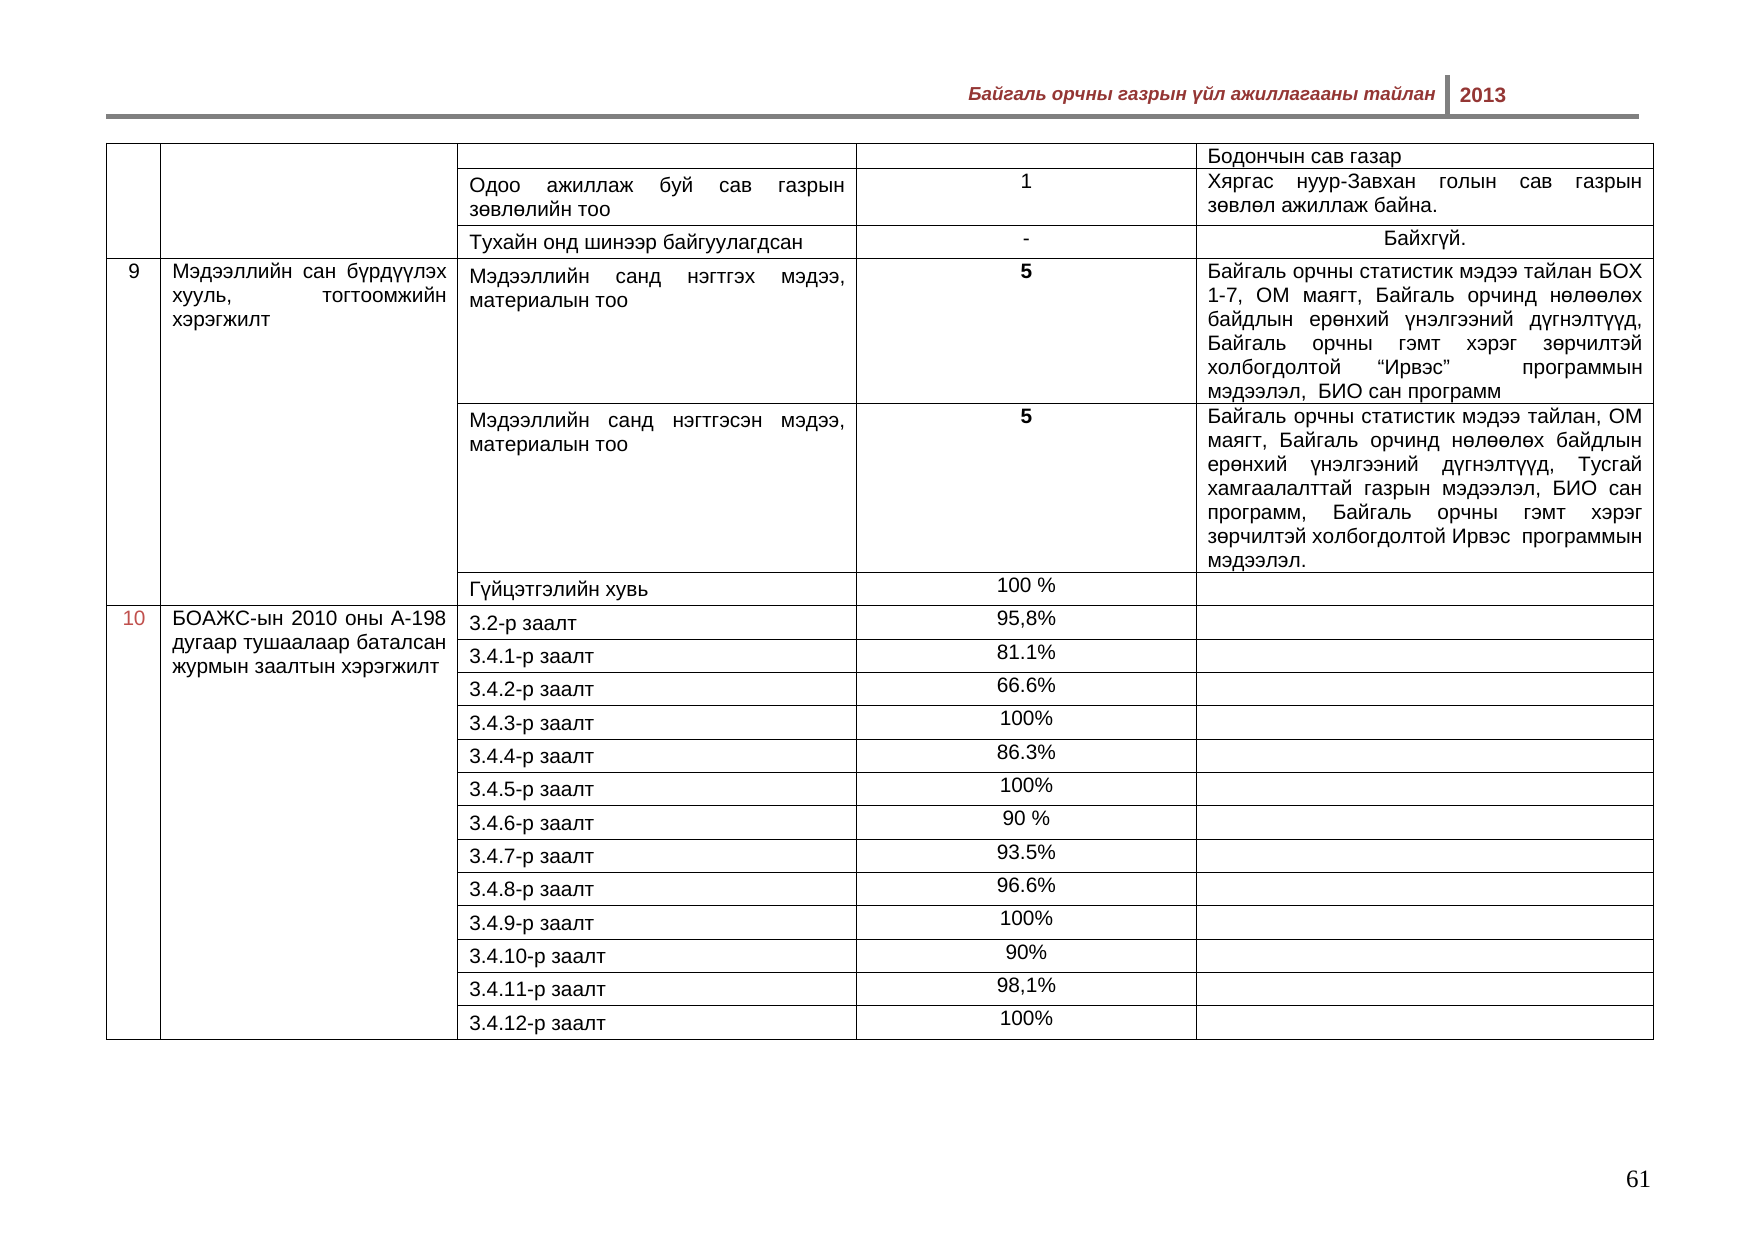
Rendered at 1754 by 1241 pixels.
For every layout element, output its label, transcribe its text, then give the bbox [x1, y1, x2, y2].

table_cell [1197, 873, 1653, 905]
table_cell 3.4.8-р заалт [458, 873, 856, 905]
table_cell [1197, 606, 1653, 638]
table_cell Тухайн онд шинээр байгуулагдсан [458, 226, 856, 258]
table_cell [1197, 573, 1653, 605]
table_cell 5 [857, 404, 1196, 572]
table_cell 3.4.4-р заалт [458, 740, 856, 772]
table_cell 100% [857, 1006, 1196, 1038]
table_cell 3.4.10-р заалт [458, 940, 856, 972]
table_cell Байхгүй. [1197, 226, 1653, 258]
table_cell 100% [857, 773, 1196, 805]
table_cell [1197, 740, 1653, 772]
table_cell 8 [107, 144, 160, 258]
table_cell 10 [107, 606, 160, 1038]
table_cell 3.4.6-р заалт [458, 806, 856, 838]
table_cell 86.3% [857, 740, 1196, 772]
table_cell 3.4.9-р заалт [458, 906, 856, 938]
table_cell [1197, 906, 1653, 938]
table_cell 95,8% [857, 606, 1196, 638]
table_cell Одоо ажиллаж буй сав газрын зөвлөлийн тоо [458, 169, 856, 225]
table_cell [1197, 640, 1653, 672]
table_cell 3.4.5-р заалт [458, 773, 856, 805]
table_cell 98,1% [857, 973, 1196, 1005]
table_cell 66.6% [857, 673, 1196, 705]
table_cell [1197, 673, 1653, 705]
table_cell Хяргас нуур-Завхан голын сав газрын зөвлөл ажиллаж байна. [1197, 169, 1653, 225]
table_cell 4 [857, 144, 1196, 168]
table_cell 3.2-р заалт [458, 606, 856, 638]
table_cell [1197, 973, 1653, 1005]
table_cell 90% [857, 940, 1196, 972]
table_cell 3.4.3-р заалт [458, 706, 856, 738]
table_cell 1 [857, 169, 1196, 225]
table_cell 3.4.2-р заалт [458, 673, 856, 705]
table_cell Мэдээллийн сан бүрдүүлэх хууль, тогтоомжийн хэрэгжилт [161, 259, 457, 605]
table_cell [1197, 706, 1653, 738]
table_cell 81.1% [857, 640, 1196, 672]
table_cell Мэдээллийн санд нэгтгэх мэдээ, материалын тоо [458, 259, 856, 403]
table_cell 100 % [857, 573, 1196, 605]
table_cell Мэдээллийн санд нэгтгэсэн мэдээ, материалын тоо [458, 404, 856, 572]
table_cell 96.6% [857, 873, 1196, 905]
table_cell [1197, 1006, 1653, 1038]
table_cell Байгаль орчны статистик мэдээ тайлан БОХ 1-7, ОМ маягт, Байгаль орчинд нөлөөлөх байдлын ерөнхий үнэлгээний дүгнэлтүүд, Байгаль орчны гэмт хэрэг зөрчилтэй холбогдолтой “Ирвэс” программын мэдээлэл, БИО сан программ [1197, 259, 1653, 403]
table_cell [1197, 940, 1653, 972]
table_cell 3.4.7-р заалт [458, 840, 856, 872]
table_cell Гүйцэтгэлийн хувь [458, 573, 856, 605]
table_cell [1197, 806, 1653, 838]
table_cell 3.4.1-р заалт [458, 640, 856, 672]
table_cell [1197, 840, 1653, 872]
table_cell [161, 144, 457, 258]
table_cell 100% [857, 706, 1196, 738]
table_cell 3.4.11-р заалт [458, 973, 856, 1005]
table_cell 3.4.12-р заалт [458, 1006, 856, 1038]
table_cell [458, 144, 856, 168]
table_cell 100% [857, 906, 1196, 938]
table_cell - [857, 226, 1196, 258]
table_cell 90 % [857, 806, 1196, 838]
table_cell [1197, 144, 1653, 168]
table_cell 93.5% [857, 840, 1196, 872]
table_cell [1197, 773, 1653, 805]
table_cell 5 [857, 259, 1196, 403]
table_cell Байгаль орчны статистик мэдээ тайлан, ОМ маягт, Байгаль орчинд нөлөөлөх байдлын ерөнхий үнэлгээний дүгнэлтүүд, Тусгай хамгаалалттай газрын мэдээлэл, БИО сан программ, Байгаль орчны гэмт хэрэг зөрчилтэй холбогдолтой Ирвэс программын мэдээлэл. [1197, 404, 1653, 572]
table_cell БОАЖС-ын 2010 оны А-198 дугаар тушаалаар баталсан журмын заалтын хэрэгжилт [161, 606, 457, 1038]
table_cell 9 [107, 259, 160, 605]
